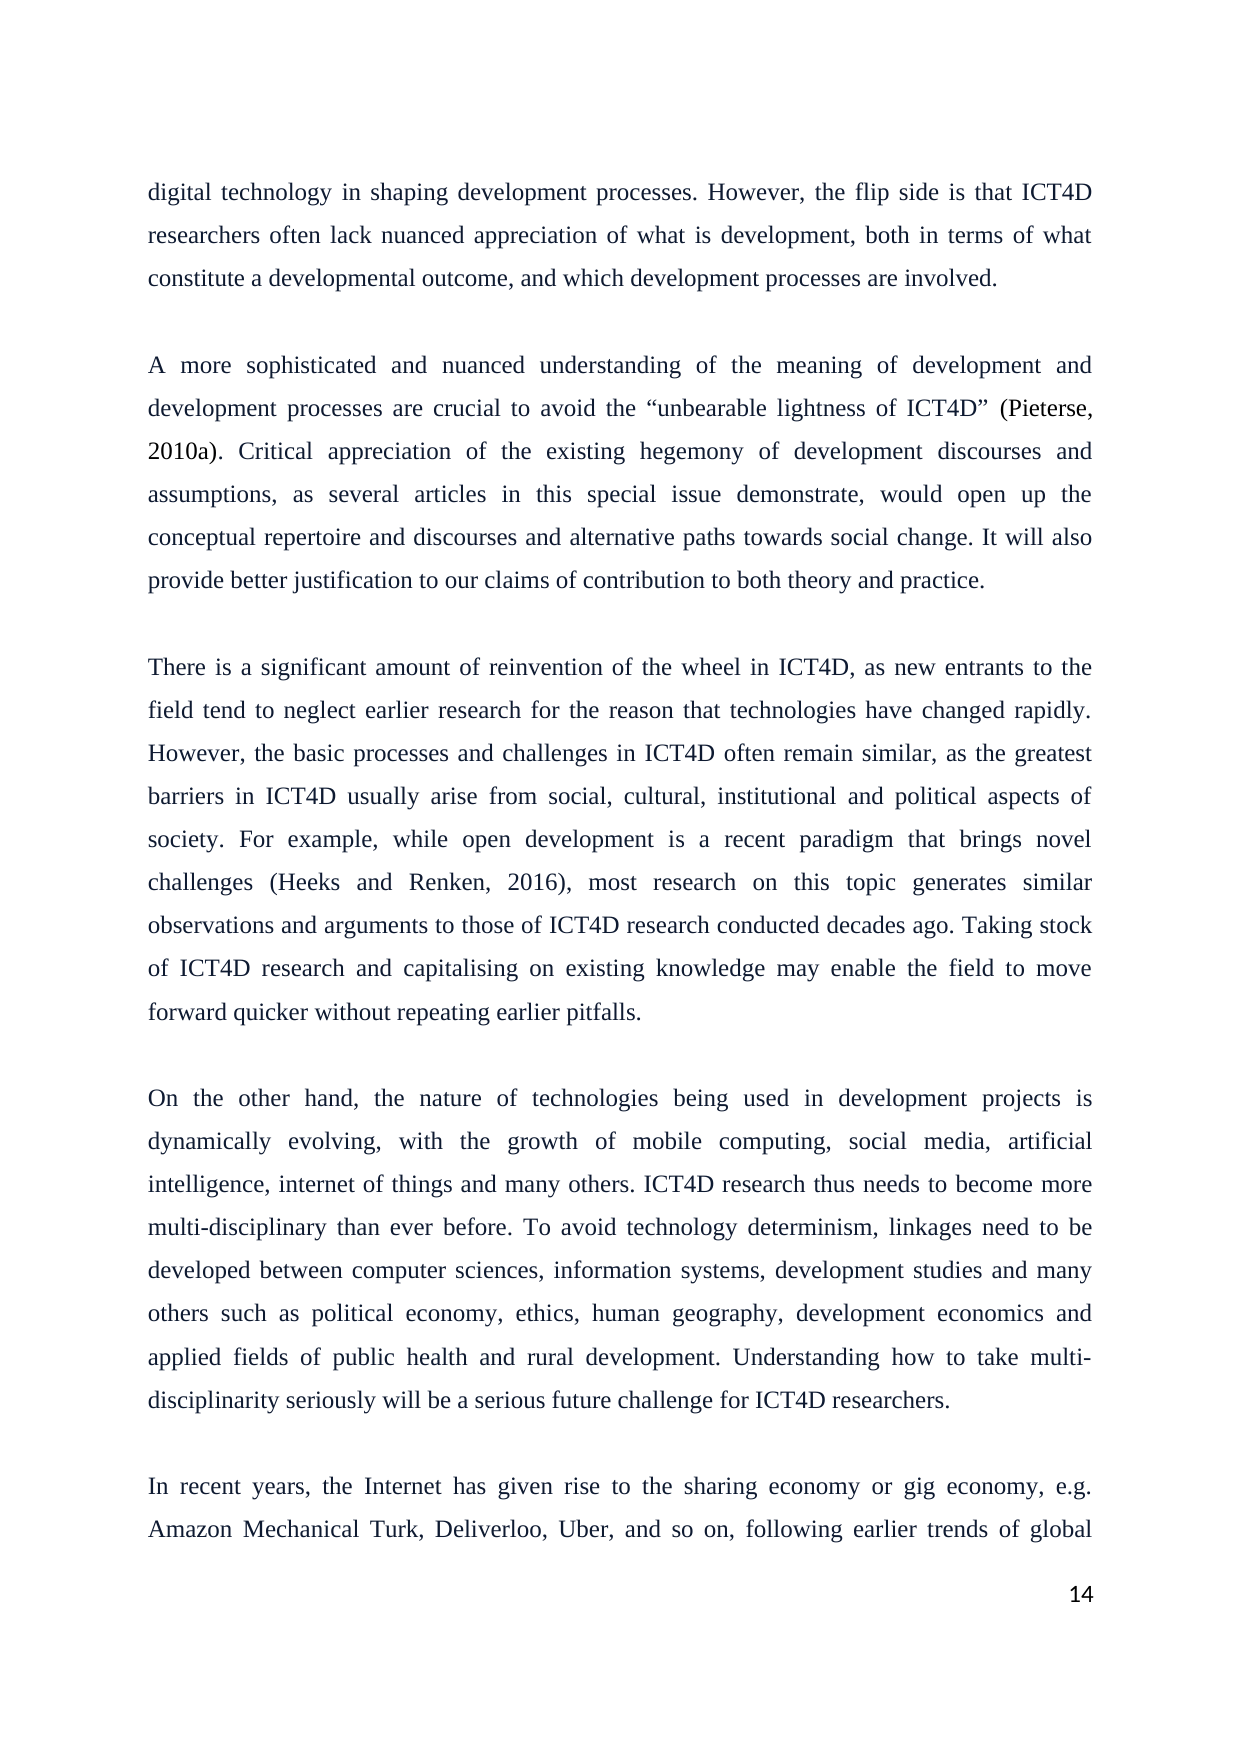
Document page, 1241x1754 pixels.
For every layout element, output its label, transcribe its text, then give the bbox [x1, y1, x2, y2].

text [148, 177, 1093, 292]
text On the other hand, the nature of technologies being used in development projects is dynamically evolving, with the growth of mobile computing, social media, artificial intelligence, internet of things and many others. ICT4D research thus needs to become more multi-disciplinary than ever before. To avoid technology determinism, linkages need to be developed between computer sciences, information systems, development studies and many others such as political economy, ethics, human geography, development economics and applied fields of public health and rural development. Understanding how to take multi-disciplinarity seriously will be a serious future challenge for ICT4D researchers. [148, 1083, 1093, 1413]
text A more sophisticated and nuanced understanding of the meaning of development and development processes are crucial to avoid the “unbearable lightness of ICT4D” (Pieterse, 2010a). Critical appreciation of the existing hegemony of development discourses and assumptions, as several articles in this special issue demonstrate, would open up the conceptual repertoire and discourses and alternative paths towards social change. It will also provide better justification to our claims of contribution to both theory and practice. [148, 350, 1093, 594]
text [148, 1471, 1093, 1543]
text There is a significant amount of reinvention of the wheel in ICT4D, as new entrants to the field tend to neglect earlier research for the reason that technologies have changed rapidly. However, the basic processes and challenges in ICT4D often remain similar, as the greatest barriers in ICT4D usually arise from social, cultural, institutional and political aspects of society. For example, while open development is a recent paradigm that brings novel challenges (Heeks and Renken, 2016), most research on this topic generates similar observations and arguments to those of ICT4D research conducted decades ago. Taking stock of ICT4D research and capitalising on existing knowledge may enable the field to move forward quicker without repeating earlier pitfalls. [148, 652, 1093, 1025]
